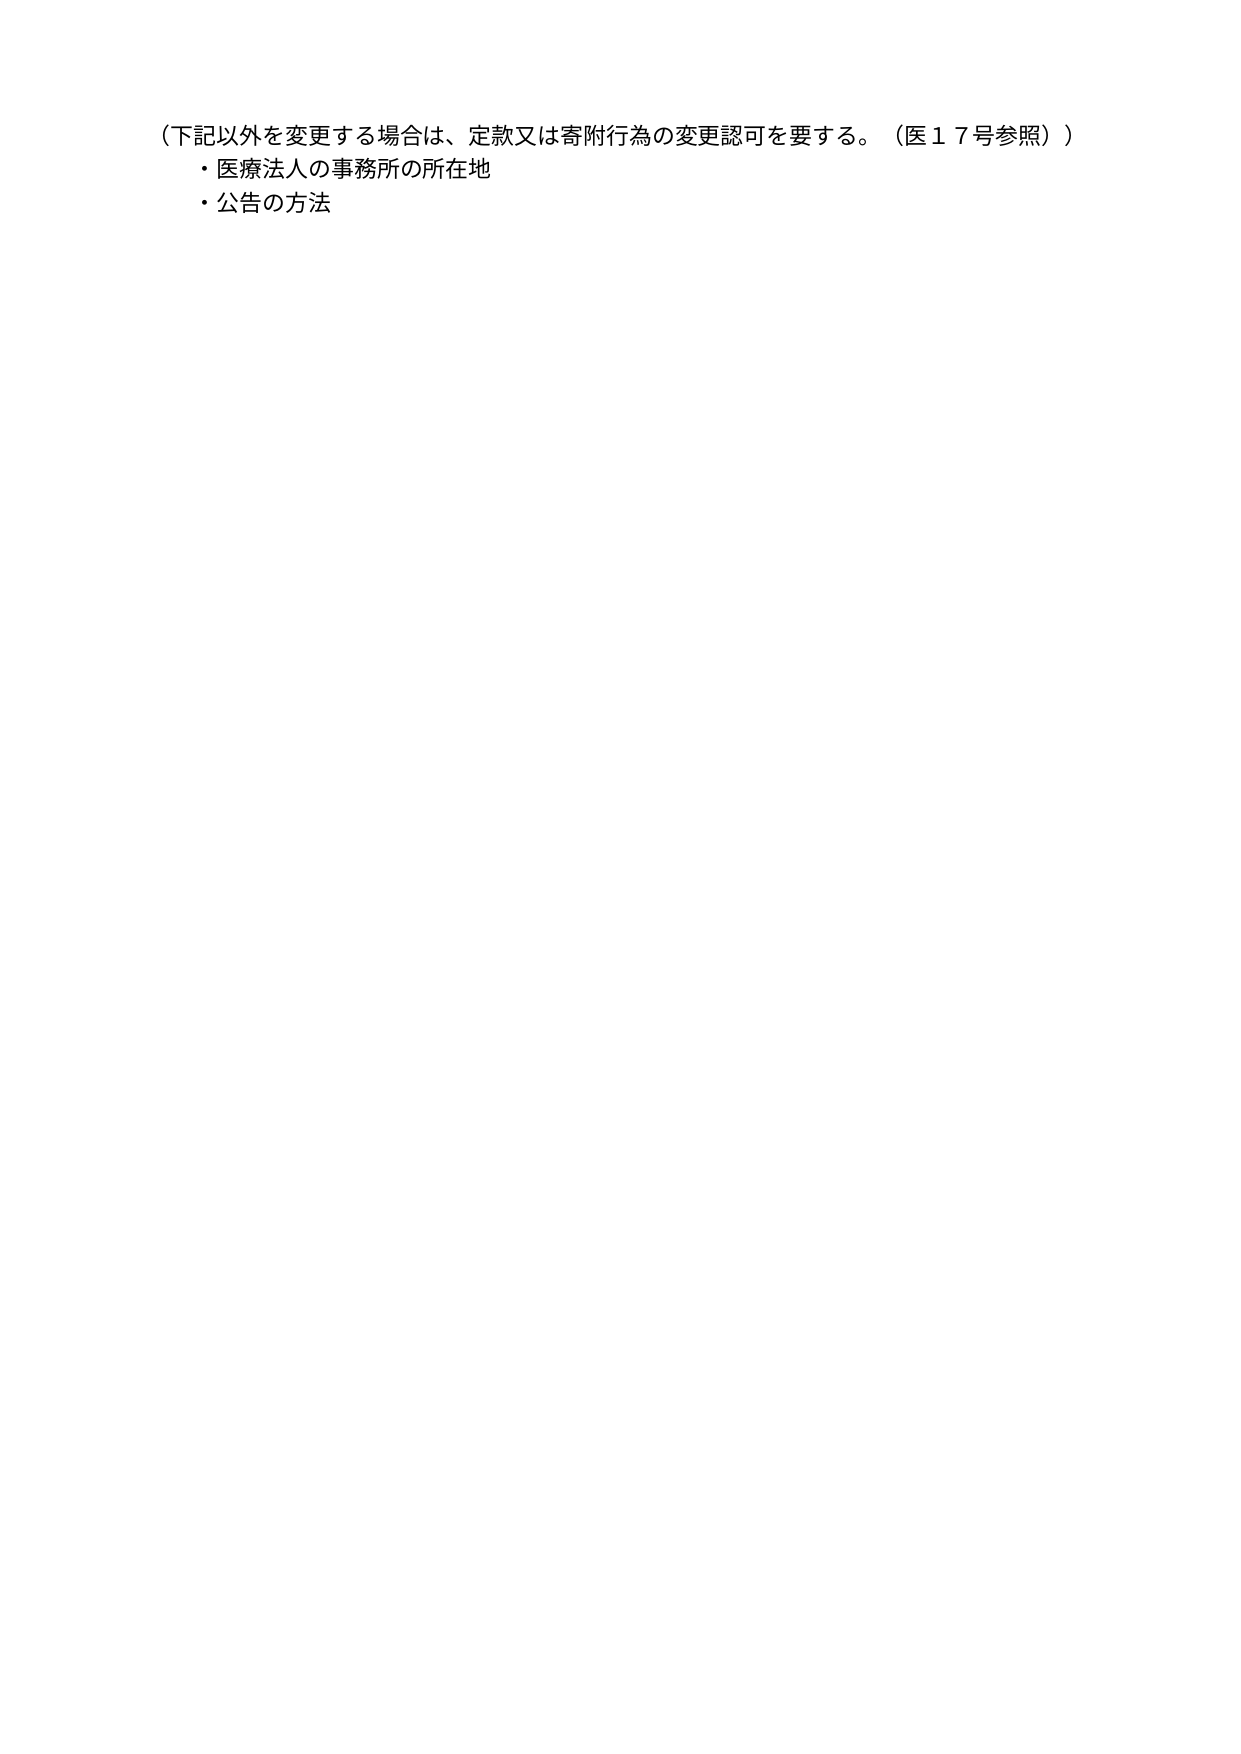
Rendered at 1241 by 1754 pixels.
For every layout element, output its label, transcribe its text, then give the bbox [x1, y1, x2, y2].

text ・公告の方法 [148, 184, 1092, 218]
text ・医療法人の事務所の所在地 [148, 151, 1092, 184]
text （下記以外を変更する場合は、定款又は寄附行為の変更認可を要する。（医１７号参照）） [148, 118, 1092, 151]
